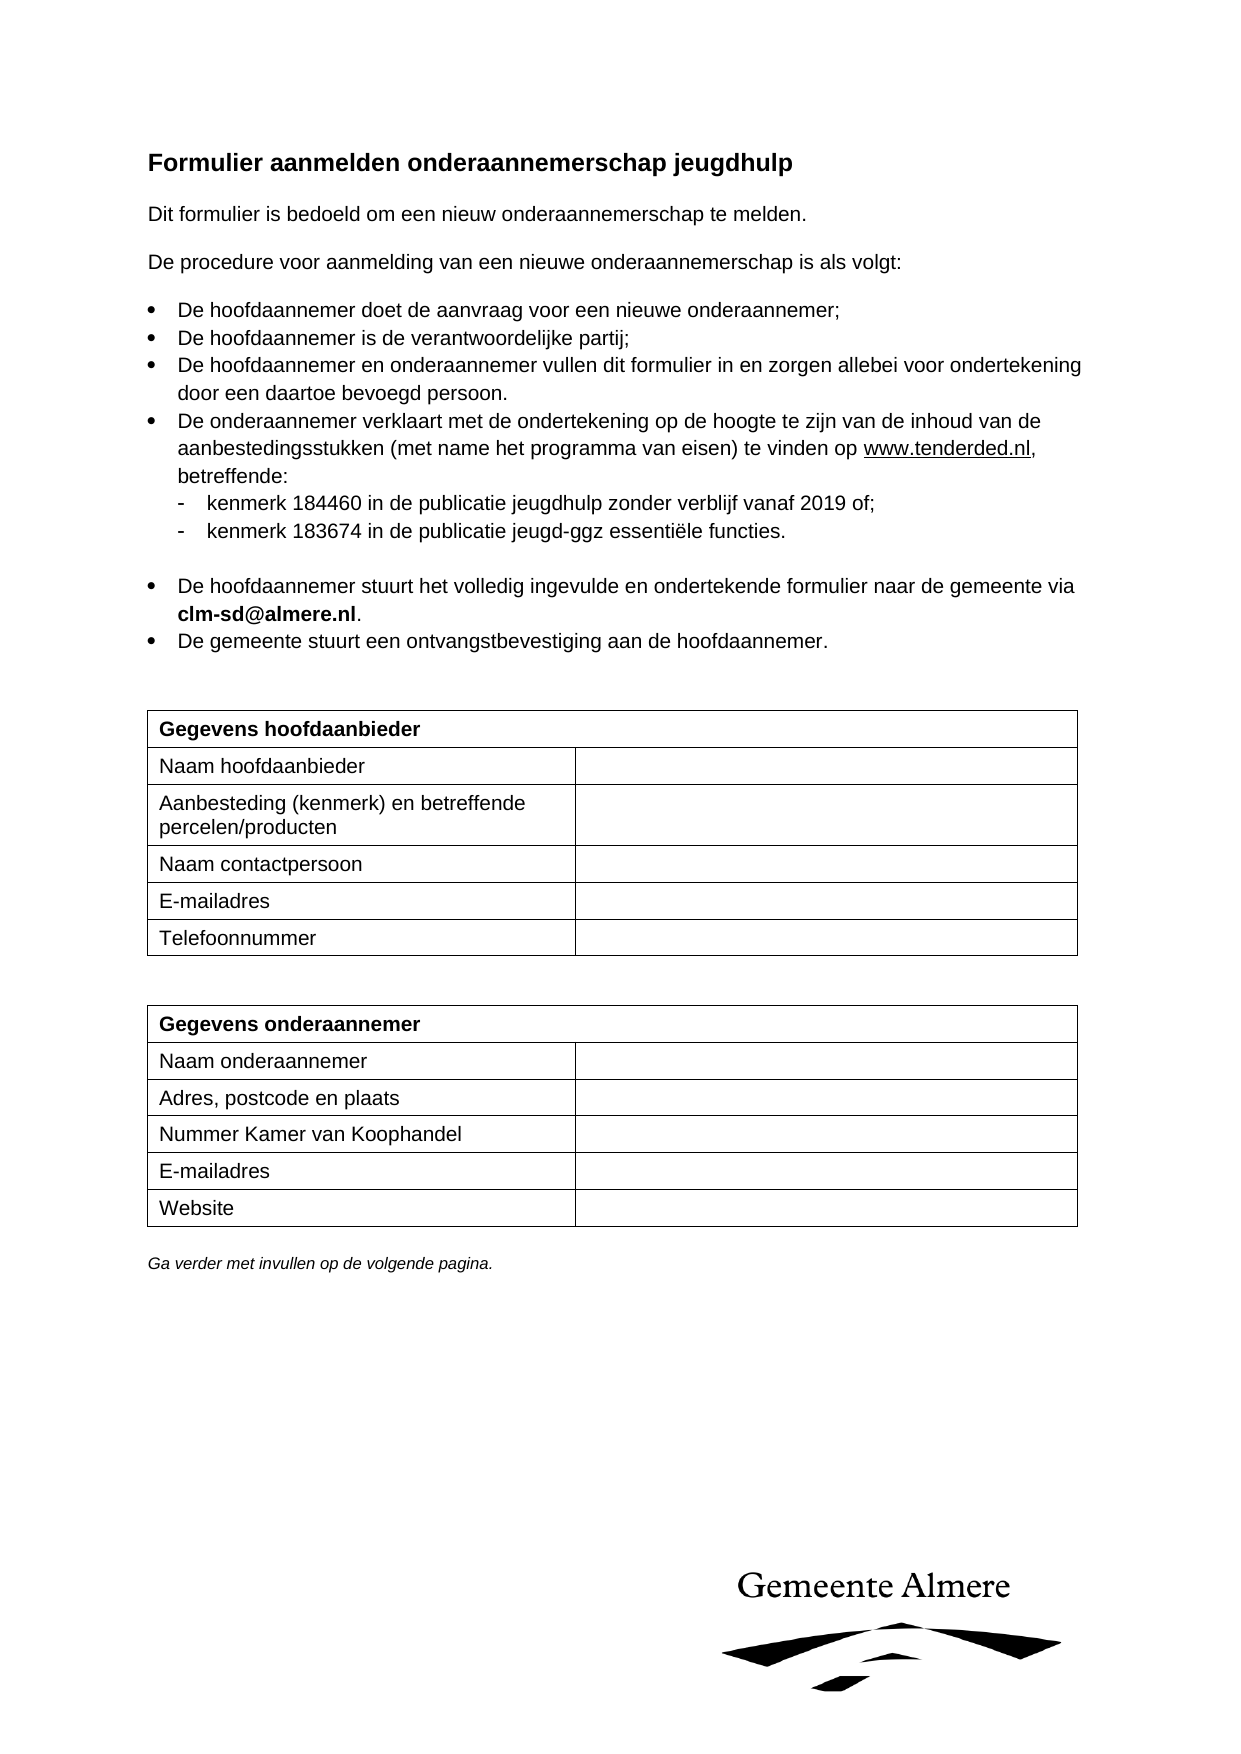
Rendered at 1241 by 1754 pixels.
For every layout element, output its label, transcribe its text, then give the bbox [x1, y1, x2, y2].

table_cell Nummer Kamer van Koophandel [148, 1116, 575, 1152]
table_cell [576, 846, 1077, 882]
table_cell [576, 748, 1077, 784]
table_cell Naam hoofdaanbieder [148, 748, 575, 784]
list kenmerk 184460 in de publicatie jeugdhulp zonder verblijf vanaf 2019 of; [177, 491, 1093, 515]
table_cell [576, 1080, 1077, 1115]
list De onderaannemer verklaart met de ondertekening op de hoogte te zijn van de inhoud van de aanbestedingsstukken (met name het programma van eisen) te vinden op www.tenderded.nl, betreffende: [148, 408, 1093, 487]
list De hoofdaannemer is de verantwoordelijke partij; [148, 326, 1093, 350]
text Formulier aanmelden onderaannemerschap jeugdhulp [148, 148, 1093, 176]
picture [720, 1572, 1061, 1691]
list De hoofdaannemer doet de aanvraag voor een nieuwe onderaannemer; [148, 298, 1093, 322]
list De gemeente stuurt een ontvangstbevestiging aan de hoofdaannemer. [148, 629, 1093, 685]
table_header Gegevens onderaannemer [148, 1006, 1077, 1042]
list De hoofdaannemer stuurt het volledig ingevulde en ondertekende formulier naar de gemeente via clm-sd@almere.nl. [148, 574, 1093, 625]
table_cell Telefoonnummer [148, 920, 575, 955]
table_cell Naam contactpersoon [148, 846, 575, 882]
table_cell Adres, postcode en plaats [148, 1080, 575, 1115]
table_cell [576, 1190, 1077, 1226]
text De procedure voor aanmelding van een nieuwe onderaannemerschap is als volgt: [148, 250, 1093, 274]
table_cell E-mailadres [148, 883, 575, 918]
table_cell Aanbesteding (kenmerk) en betreffende percelen/producten [148, 785, 575, 845]
table_cell Website [148, 1190, 575, 1226]
table_cell E-mailadres [148, 1153, 575, 1189]
table_cell [576, 1153, 1077, 1189]
table_cell Naam onderaannemer [148, 1043, 575, 1078]
table_cell [576, 1043, 1077, 1078]
table_cell [576, 785, 1077, 845]
table_cell [576, 920, 1077, 955]
text Ga verder met invullen op de volgende pagina. [148, 1227, 1093, 1327]
table_cell [576, 1116, 1077, 1152]
table_cell [576, 883, 1077, 918]
list kenmerk 183674 in de publicatie jeugd-ggz essentiële functies. [177, 519, 1093, 543]
text Dit formulier is bedoeld om een nieuw onderaannemerschap te melden. [148, 201, 1093, 225]
table_header Gegevens hoofdaanbieder [148, 711, 1077, 747]
list De hoofdaannemer en onderaannemer vullen dit formulier in en zorgen allebei voor ondertekening door een daartoe bevoegd persoon. [148, 353, 1093, 405]
